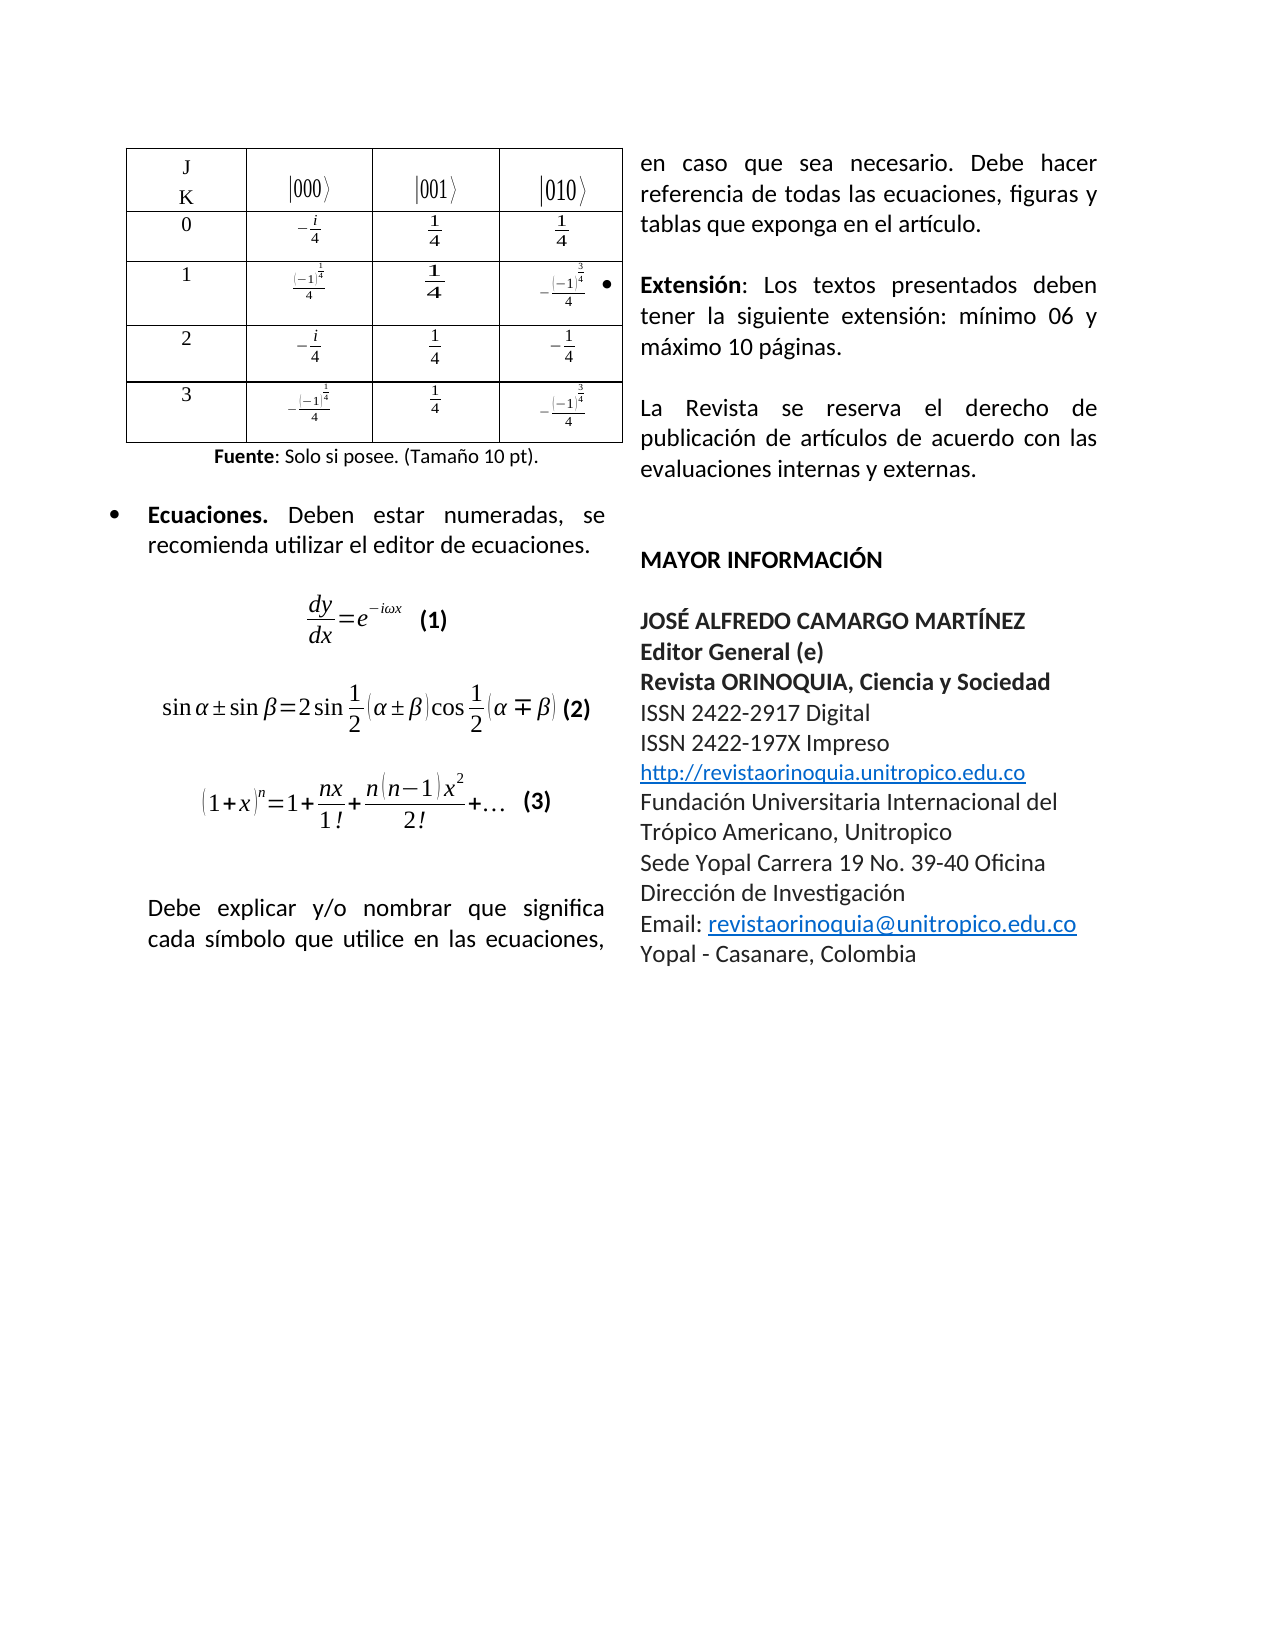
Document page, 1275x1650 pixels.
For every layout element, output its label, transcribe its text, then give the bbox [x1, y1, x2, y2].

text Sede Yopal Carrera 19 No. 39-40 Oficina Dirección de Investigación [640, 847, 1098, 908]
text JOSÉ ALFREDO CAMARGO MARTÍNEZ [640, 605, 1098, 636]
table_cell [500, 326, 622, 381]
text ISSN 2422-197X Impreso [640, 727, 1098, 758]
list (3) [148, 769, 605, 833]
table_cell 3 [127, 383, 246, 442]
table_cell 0 [127, 212, 246, 261]
list (1) [148, 590, 605, 649]
text http://revistaorinoquia.unitropico.edu.co [640, 758, 1098, 786]
table_header [500, 149, 622, 211]
text Revista ORINOQUIA, Ciencia y Sociedad [640, 666, 1098, 697]
table_cell [373, 212, 499, 261]
text Editor General (e) [640, 636, 1098, 666]
table_cell [373, 383, 499, 442]
table_cell [500, 262, 622, 325]
text Debe explicar y/o nombrar que significa cada símbolo que utilice en las ecuaciones, en caso que sea necesario. Debe hacer referencia de todas las ecuaciones, figuras y tablas que exponga en el artículo. [148, 893, 605, 954]
table_header [247, 149, 372, 211]
text Yopal - Casanare, Colombia [640, 939, 1098, 969]
list Ecuaciones. Deben estar numeradas, se recomienda utilizar el editor de ecuaciones. [110, 499, 605, 560]
text MAYOR INFORMACIÓN [640, 544, 1098, 575]
list (2) [148, 680, 605, 739]
text Email: revistaorinoquia@unitropico.edu.co [640, 908, 1098, 939]
list Extensión: Los textos presentados deben tener la siguiente extensión: mínimo 06 y máximo 10 páginas. [623, 270, 1098, 361]
text Fundación Universitaria Internacional del Trópico Americano, Unitropico [640, 786, 1098, 847]
table_cell [373, 326, 499, 381]
table_cell 2 [127, 326, 246, 381]
table_cell [247, 326, 372, 381]
text Debe explicar y/o nombrar que significa cada símbolo que utilice en las ecuaciones, en caso que sea necesario. Debe hacer referencia de todas las ecuaciones, figuras y tablas que exponga en el artículo. [640, 148, 1098, 239]
table_cell [247, 383, 372, 442]
text La Revista se reserva el derecho de publicación de artículos de acuerdo con las evaluaciones internas y externas. [640, 392, 1098, 483]
text Fuente: Solo si posee. (Tamaño 10 pt). [148, 443, 605, 468]
table_cell 1 [127, 262, 246, 325]
table_header J K [127, 149, 246, 211]
text ISSN 2422-2917 Digital [640, 697, 1098, 727]
table_header [373, 149, 499, 211]
table_cell [500, 383, 622, 442]
table_cell [373, 262, 499, 325]
table_cell [247, 262, 372, 325]
table_cell [247, 212, 372, 261]
table_cell [500, 212, 622, 261]
